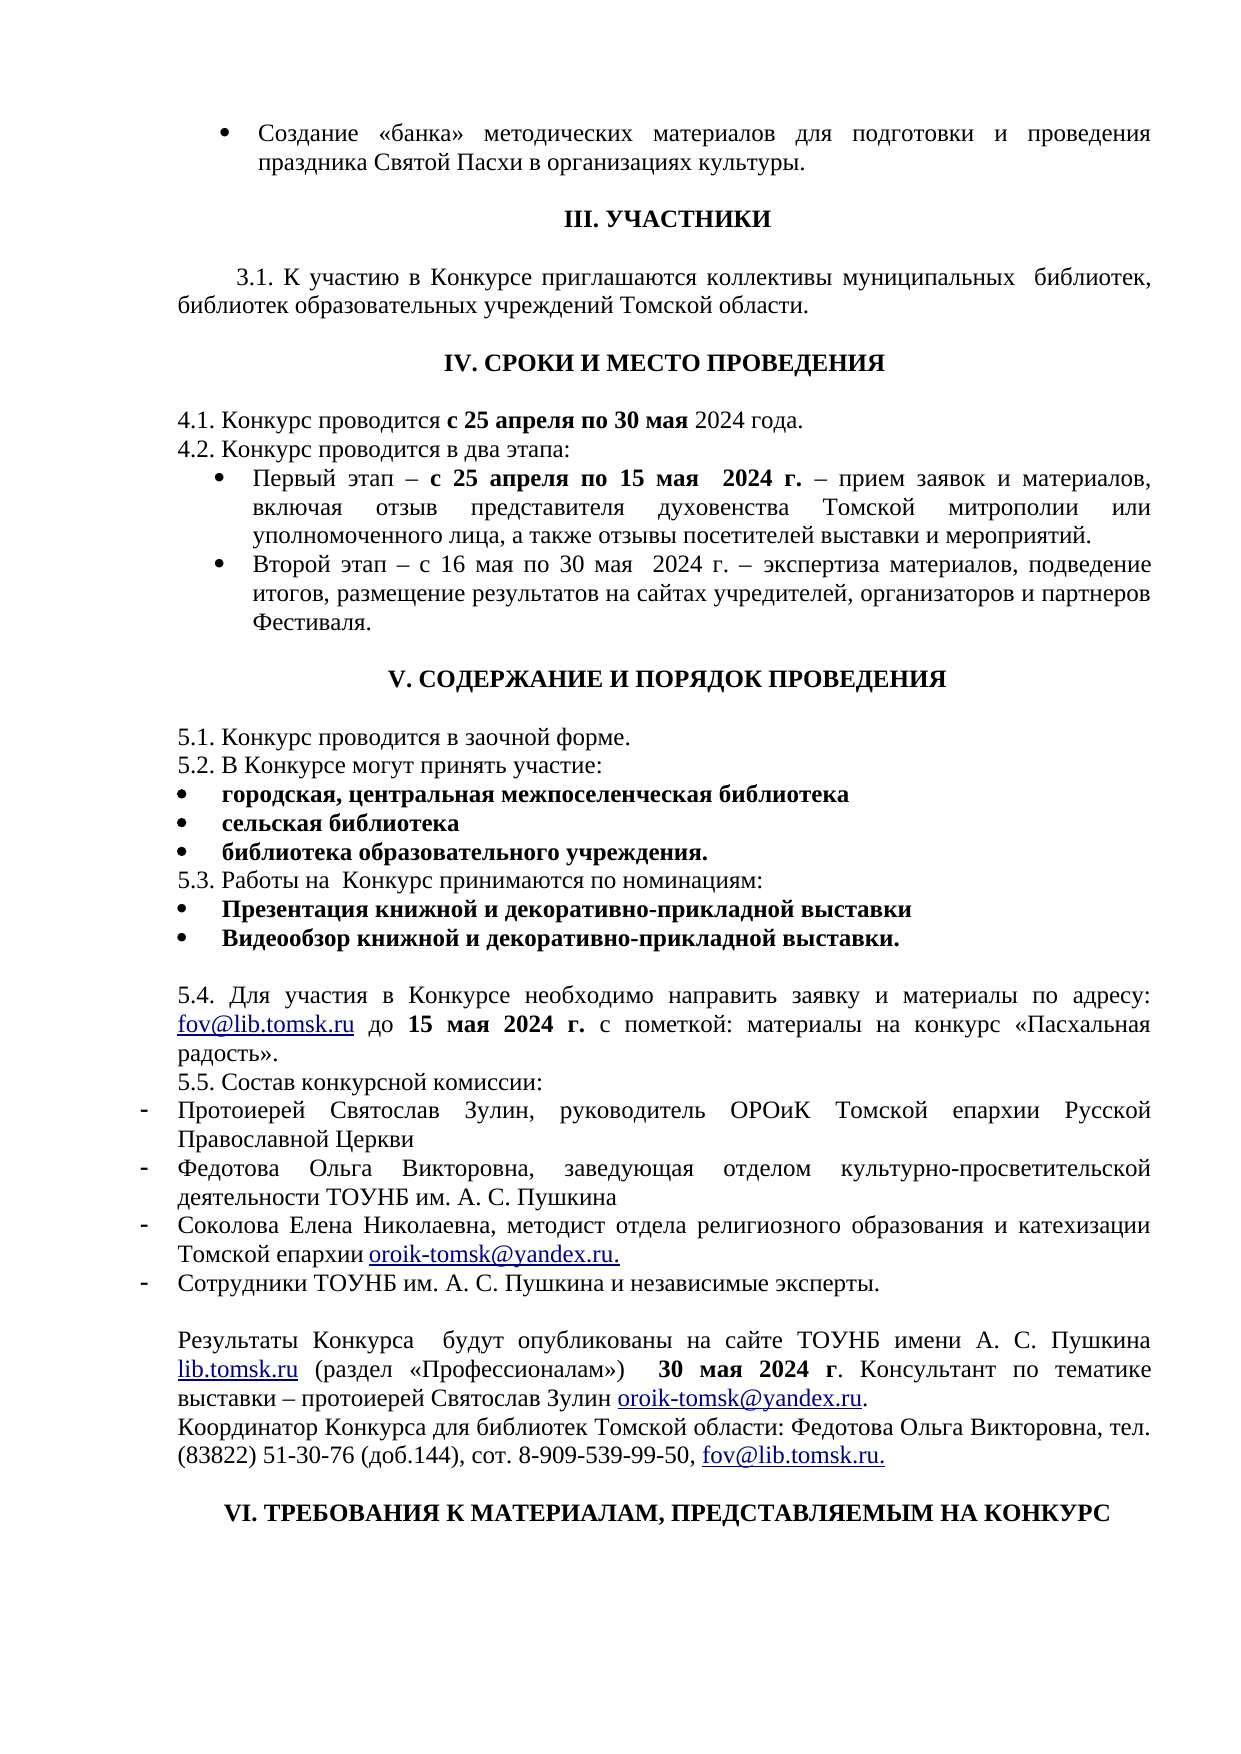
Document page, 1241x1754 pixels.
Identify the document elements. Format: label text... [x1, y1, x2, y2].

list Создание «банка» методических материалов для подготовки и проведения праздника Святой Пасхи в организациях культуры. [220, 118, 1152, 176]
list Протоиерей Святослав Зулин, руководитель ОРОиК Томской епархии Русской Православной Церкви [140, 1096, 1152, 1153]
text 4.1. Конкурс проводится с 25 апреля по 30 мая 2024 года. [177, 406, 1152, 434]
list Первый этап – с 25 апреля по 15 мая 2024 г. – прием заявок и материалов, включая отзыв представителя духовенства Томской митрополии или уполномоченного лица, а также отзывы посетителей выставки и мероприятий. [215, 463, 1152, 549]
text 5.5. Состав конкурсной комиссии: [177, 1067, 1152, 1096]
text 4.2. Конкурс проводится в два этапа: [177, 434, 1152, 463]
list Соколова Елена Николаевна, методист отдела религиозного образования и катехизации Томской епархии oroik-tomsk@yandex.ru. [140, 1211, 1152, 1268]
text Результаты Конкурса будут опубликованы на сайте ТОУНБ имени А. С. Пушкина lib.tomsk.ru (раздел «Профессионалам») 30 мая 2024 г. Консультант по тематике выставки – протоиерей Святослав Зулин oroik-tomsk@yandex.ru. [177, 1326, 1152, 1412]
list сельская библиотека [177, 808, 1152, 837]
list Презентация книжной и декоративно-прикладной выставки [177, 894, 1152, 923]
text IV. СРОКИ И МЕСТО ПРОВЕДЕНИЯ [177, 348, 1152, 377]
text 5.1. Конкурс проводится в заочной форме. [177, 722, 1152, 751]
text 5.3. Работы на Конкурс принимаются по номинациям: [177, 866, 1152, 894]
list Сотрудники ТОУНБ им. А. С. Пушкина и независимые эксперты. [140, 1268, 1152, 1297]
list городская, центральная межпоселенческая библиотека [177, 779, 1152, 808]
text 5.4. Для участия в Конкурсе необходимо направить заявку и материалы по адресу: fov@lib.tomsk.ru до 15 мая 2024 г. с пометкой: материалы на конкурс «Пасхальная радость». [177, 981, 1152, 1067]
text 5.2. В Конкурсе могут принять участие: [177, 751, 1152, 779]
list 3.1. К участию в Конкурсе приглашаются коллективы муниципальных библиотек, библиотек образовательных учреждений Томской области. [177, 262, 1152, 319]
text V. СОДЕРЖАНИЕ И ПОРЯДОК ПРОВЕДЕНИЯ [177, 664, 1152, 693]
text Координатор Конкурса для библиотек Томской области: Федотова Ольга Викторовна, тел. (83822) 51-30-76 (доб.144), сот. 8-909-539-99-50, fov@lib.tomsk.ru. [177, 1412, 1152, 1469]
list Второй этап – с 16 мая по 30 мая 2024 г. – экспертиза материалов, подведение итогов, размещение результатов на сайтах учредителей, организаторов и партнеров Фестиваля. [215, 549, 1152, 636]
text VI. ТРЕБОВАНИЯ К МАТЕРИАЛАМ, ПРЕДСТАВЛЯЕМЫМ НА КОНКУРС [177, 1498, 1152, 1527]
list Федотова Ольга Викторовна, заведующая отделом культурно-просветительской деятельности ТОУНБ им. А. С. Пушкина [140, 1153, 1152, 1211]
text III. УЧАСТНИКИ [177, 204, 1152, 233]
list библиотека образовательного учреждения. [177, 837, 1152, 866]
list Видеообзор книжной и декоративно-прикладной выставки. [177, 923, 1152, 952]
